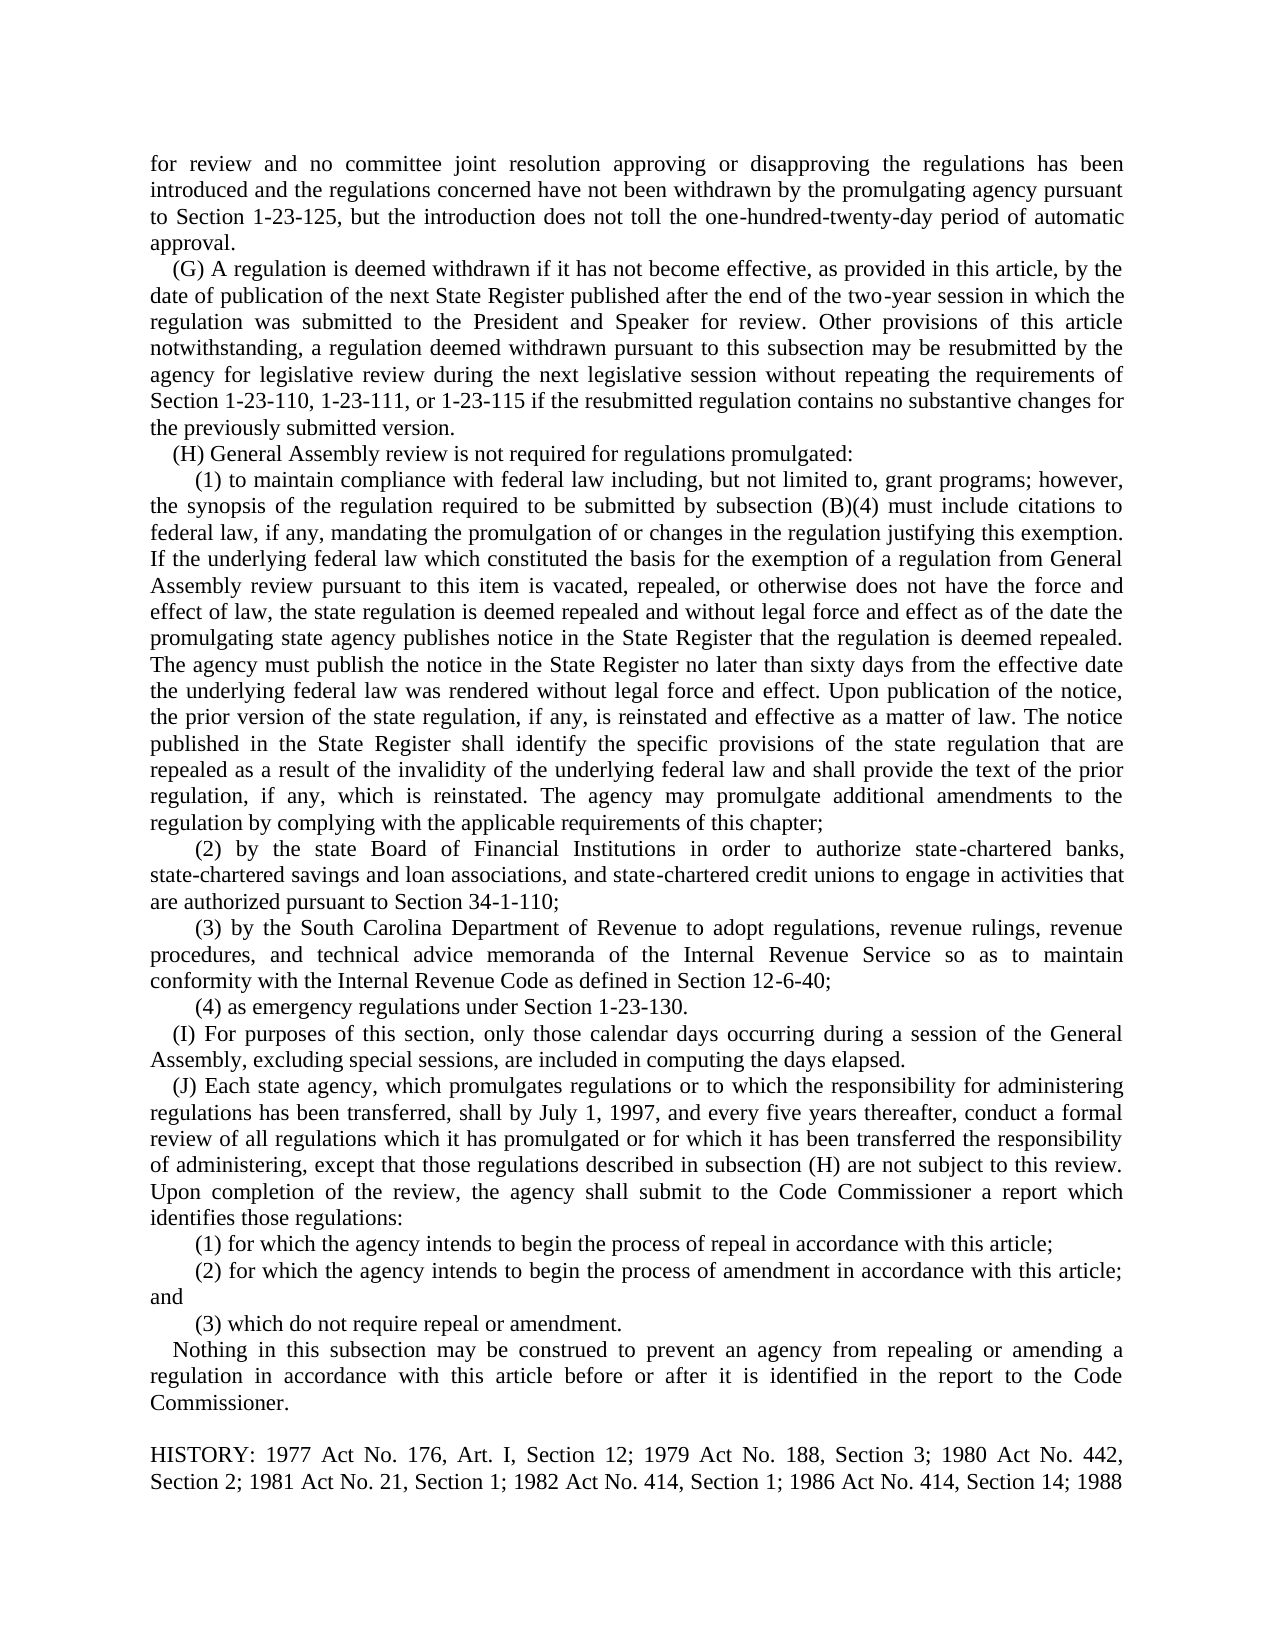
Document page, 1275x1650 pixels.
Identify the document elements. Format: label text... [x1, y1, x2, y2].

text (I) For purposes of this section, only those calendar days occurring during a session of the General Assembly, excluding special sessions, are included in computing the days elapsed. [150, 1020, 1125, 1072]
text (G) A regulation is deemed withdrawn if it has not become effective, as provided in this article, by the date of publication of the next State Register published after the end of the two-year session in which the regulation was submitted to the President and Speaker for review. Other provisions of this article notwithstanding, a regulation deemed withdrawn pursuant to this subsection may be resubmitted by the agency for legislative review during the next legislative session without repeating the requirements of Section 1-23-110, 1-23-111, or 1-23-115 if the resubmitted regulation contains no substantive changes for the previously submitted version. [150, 255, 1125, 440]
text (H) General Assembly review is not required for regulations promulgated: [150, 440, 1125, 466]
text (4) as emergency regulations under Section 1-23-130. [150, 993, 1125, 1020]
text (3) by the South Carolina Department of Revenue to adopt regulations, revenue rulings, revenue procedures, and technical advice memoranda of the Internal Revenue Service so as to maintain conformity with the Internal Revenue Code as defined in Section 12-6-40; [150, 914, 1125, 993]
text (2) by the state Board of Financial Institutions in order to authorize state-chartered banks, state-chartered savings and loan associations, and state-chartered credit unions to engage in activities that are authorized pursuant to Section 34-1-110; [150, 835, 1125, 914]
text Nothing in this subsection may be construed to prevent an agency from repealing or amending a regulation in accordance with this article before or after it is identified in the report to the Code Commissioner. [150, 1336, 1125, 1415]
text (J) Each state agency, which promulgates regulations or to which the responsibility for administering regulations has been transferred, shall by July 1, 1997, and every five years thereafter, conduct a formal review of all regulations which it has promulgated or for which it has been transferred the responsibility of administering, except that those regulations described in subsection (H) are not subject to this review. Upon completion of the review, the agency shall submit to the Code Commissioner a report which identifies those regulations: [150, 1072, 1125, 1231]
text (1) for which the agency intends to begin the process of repeal in accordance with this article; [150, 1231, 1125, 1257]
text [150, 150, 1125, 255]
text (1) to maintain compliance with federal law including, but not limited to, grant programs; however, the synopsis of the regulation required to be submitted by subsection (B)(4) must include citations to federal law, if any, mandating the promulgation of or changes in the regulation justifying this exemption. If the underlying federal law which constituted the basis for the exemption of a regulation from General Assembly review pursuant to this item is vacated, repealed, or otherwise does not have the force and effect of law, the state regulation is deemed repealed and without legal force and effect as of the date the promulgating state agency publishes notice in the State Register that the regulation is deemed repealed. The agency must publish the notice in the State Register no later than sixty days from the effective date the underlying federal law was rendered without legal force and effect. Upon publication of the notice, the prior version of the state regulation, if any, is reinstated and effective as a matter of law. The notice published in the State Register shall identify the specific provisions of the state regulation that are repealed as a result of the invalidity of the underlying federal law and shall provide the text of the prior regulation, if any, which is reinstated. The agency may promulgate additional amendments to the regulation by complying with the applicable requirements of this chapter; [150, 466, 1125, 835]
text (3) which do not require repeal or amendment. [150, 1309, 1125, 1336]
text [150, 1441, 1125, 1494]
text (2) for which the agency intends to begin the process of amendment in accordance with this article; and [150, 1257, 1125, 1309]
